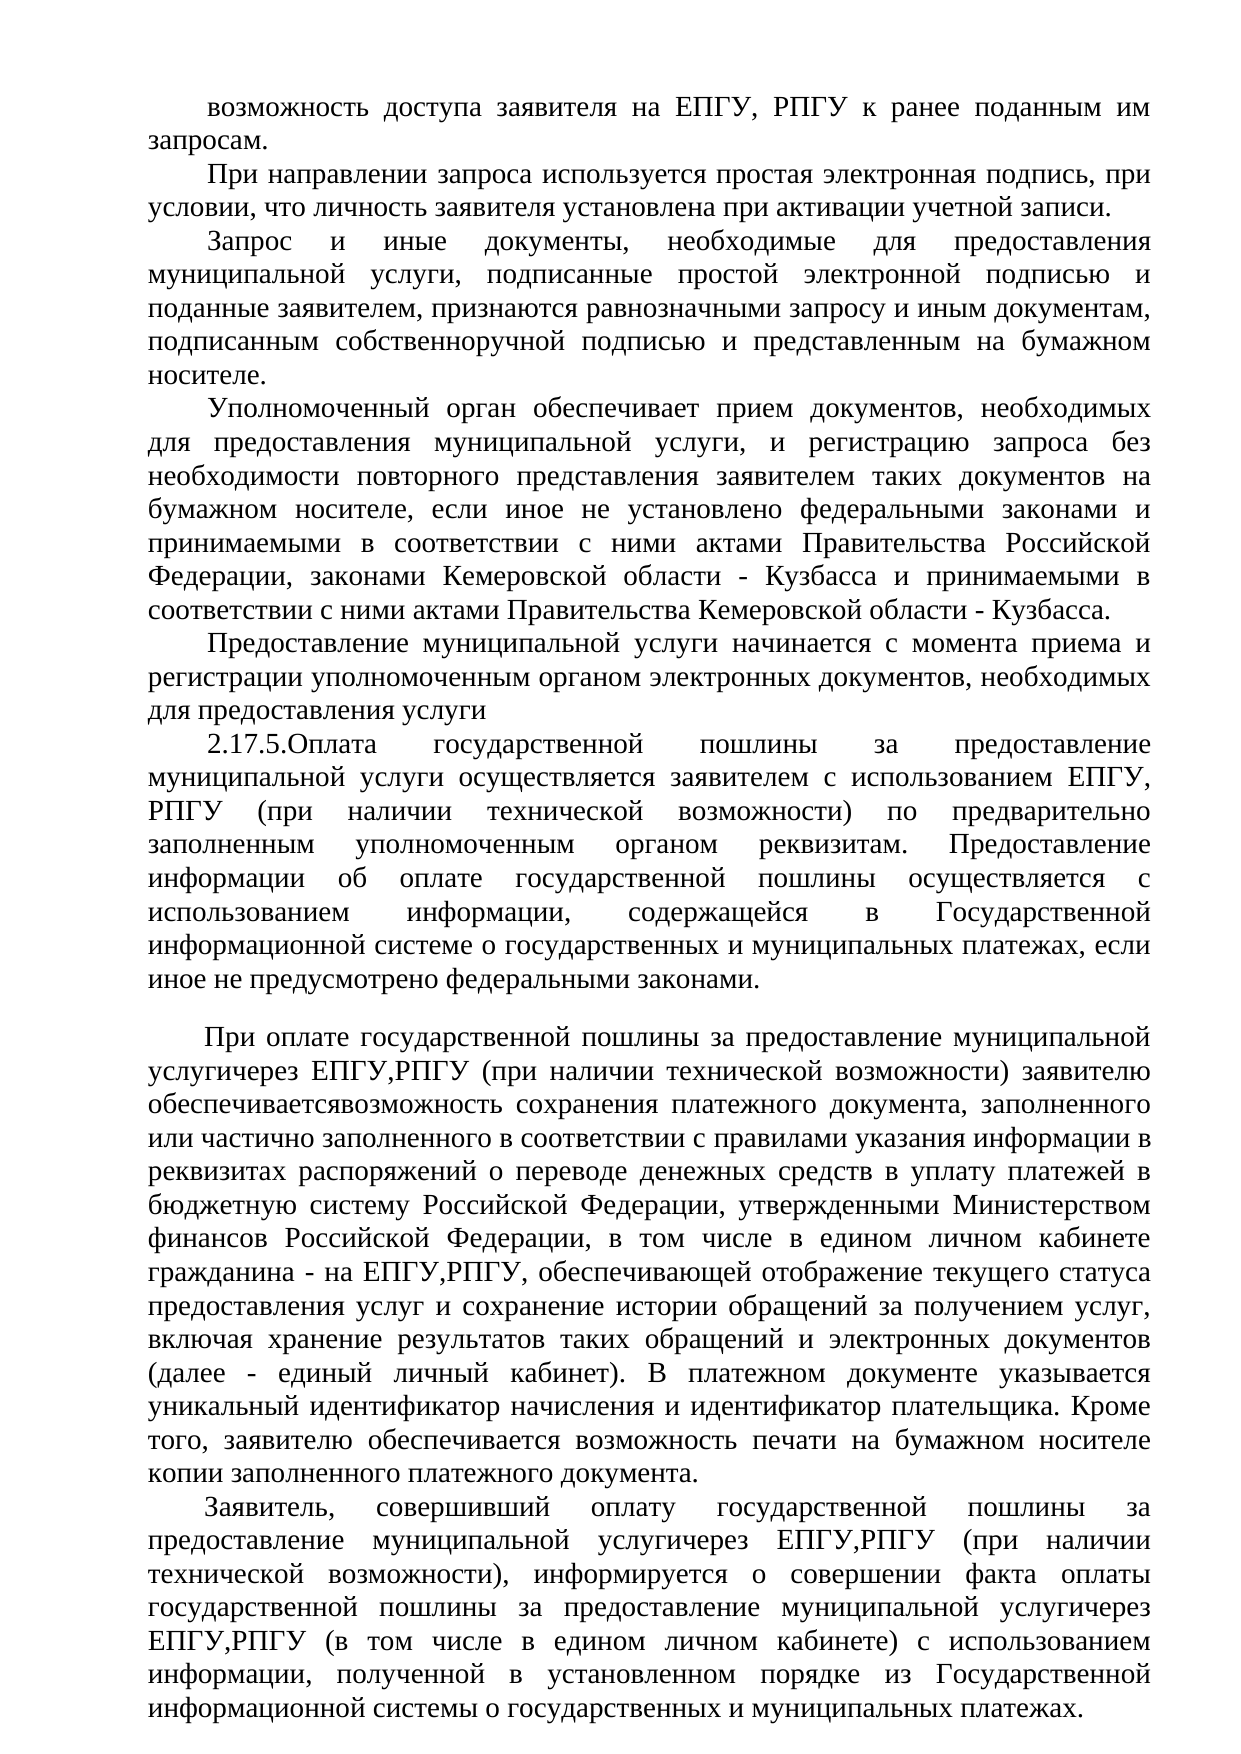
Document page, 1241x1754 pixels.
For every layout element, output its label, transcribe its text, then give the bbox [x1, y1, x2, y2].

text возможность доступа заявителя на ЕПГУ, РПГУ к ранее поданным им запросам. [148, 89, 1152, 156]
text Предоставление муниципальной услуги начинается с момента приема и регистрации уполномоченным органом электронных документов, необходимых для предоставления услуги [148, 625, 1152, 726]
text При направлении запроса используется простая электронная подпись, при условии, что личность заявителя установлена при активации учетной записи. [148, 156, 1152, 223]
text Запрос и иные документы, необходимые для предоставления муниципальной услуги, подписанные простой электронной подписью и поданные заявителем, признаются равнозначными запросу и иным документам, подписанным собственноручной подписью и представленным на бумажном носителе. [148, 223, 1152, 391]
text При оплате государственной пошлины за предоставление муниципальной услугичерез ЕПГУ,РПГУ (при наличии технической возможности) заявителю обеспечиваетсявозможность сохранения платежного документа, заполненного или частично заполненного в соответствии с правилами указания информации в реквизитах распоряжений о переводе денежных средств в уплату платежей в бюджетную систему Российской Федерации, утвержденными Министерством финансов Российской Федерации, в том числе в едином личном кабинете гражданина - на ЕПГУ,РПГУ, обеспечивающей отображение текущего статуса предоставления услуг и сохранение истории обращений за получением услуг, включая хранение результатов таких обращений и электронных документов (далее - единый личный кабинет). В платежном документе указывается уникальный идентификатор начисления и идентификатор плательщика. Кроме того, заявителю обеспечивается возможность печати на бумажном носителе копии заполненного платежного документа. [148, 1019, 1152, 1489]
text Заявитель, совершивший оплату государственной пошлины за предоставление муниципальной услугичерез ЕПГУ,РПГУ (при наличии технической возможности), информируется о совершении факта оплаты государственной пошлины за предоставление муниципальной услугичерез ЕПГУ,РПГУ (в том числе в едином личном кабинете) с использованием информации, полученной в установленном порядке из Государственной информационной системы о государственных и муниципальных платежах. [148, 1489, 1152, 1724]
text 2.17.5.Оплата государственной пошлины за предоставление муниципальной услуги осуществляется заявителем с использованием ЕПГУ, РПГУ (при наличии технической возможности) по предварительно заполненным уполномоченным органом реквизитам. Предоставление информации об оплате государственной пошлины осуществляется с использованием информации, содержащейся в Государственной информационной системе о государственных и муниципальных платежах, если иное не предусмотрено федеральными законами. [148, 726, 1152, 994]
text Уполномоченный орган обеспечивает прием документов, необходимых для предоставления муниципальной услуги, и регистрацию запроса без необходимости повторного представления заявителем таких документов на бумажном носителе, если иное не установлено федеральными законами и принимаемыми в соответствии с ними актами Правительства Российской Федерации, законами Кемеровской области - Кузбасса и принимаемыми в соответствии с ними актами Правительства Кемеровской области - Кузбасса. [148, 391, 1152, 625]
